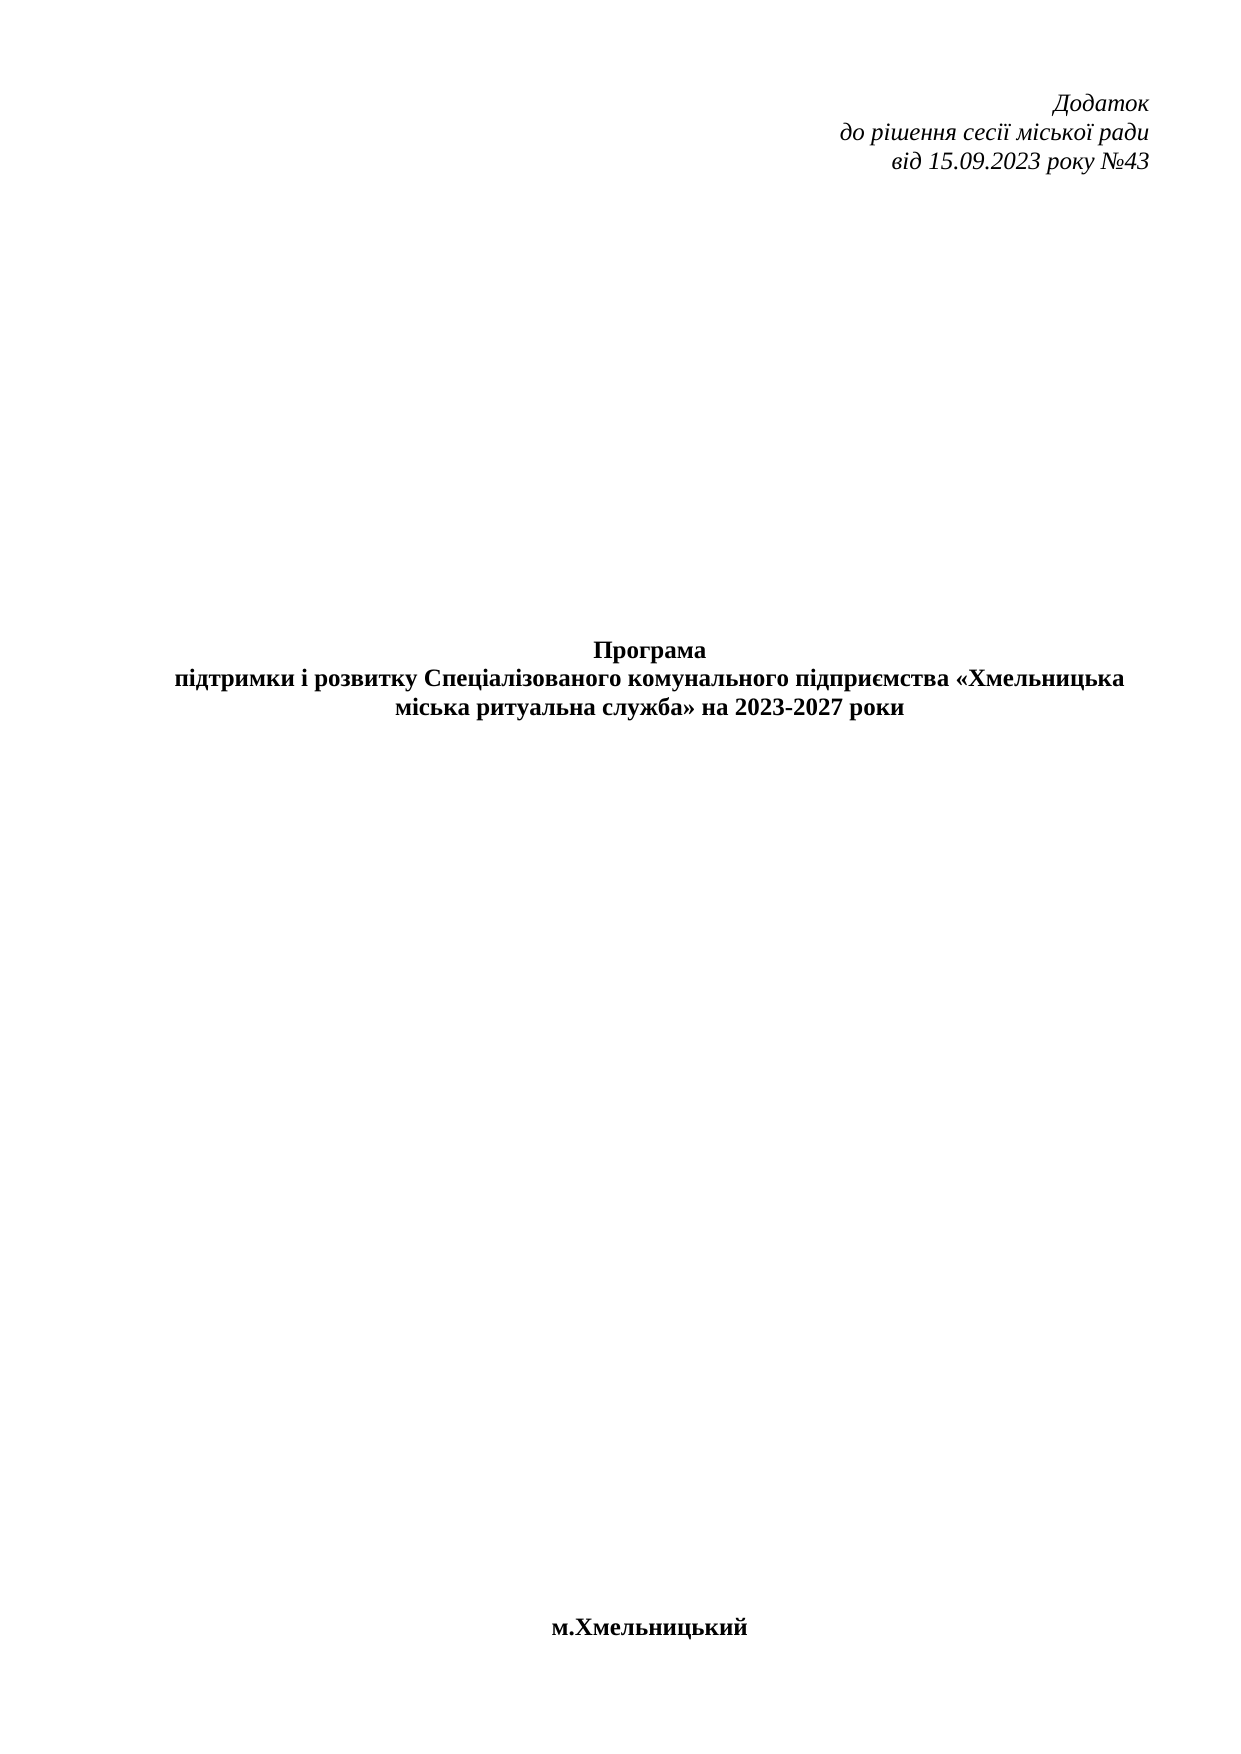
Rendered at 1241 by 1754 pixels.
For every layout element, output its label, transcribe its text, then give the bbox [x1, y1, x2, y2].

text Програма [148, 635, 1152, 663]
text Додаток [620, 88, 1152, 117]
text м.Хмельницький [148, 1612, 1152, 1641]
text від 15.09.2023 року №43 [620, 146, 1152, 175]
text підтримки і розвитку Спеціалізованого комунального підприємства «Хмельницька міська ритуальна служба» на 2023-2027 роки [148, 663, 1152, 721]
text до рішення сесії міської ради [620, 117, 1152, 146]
